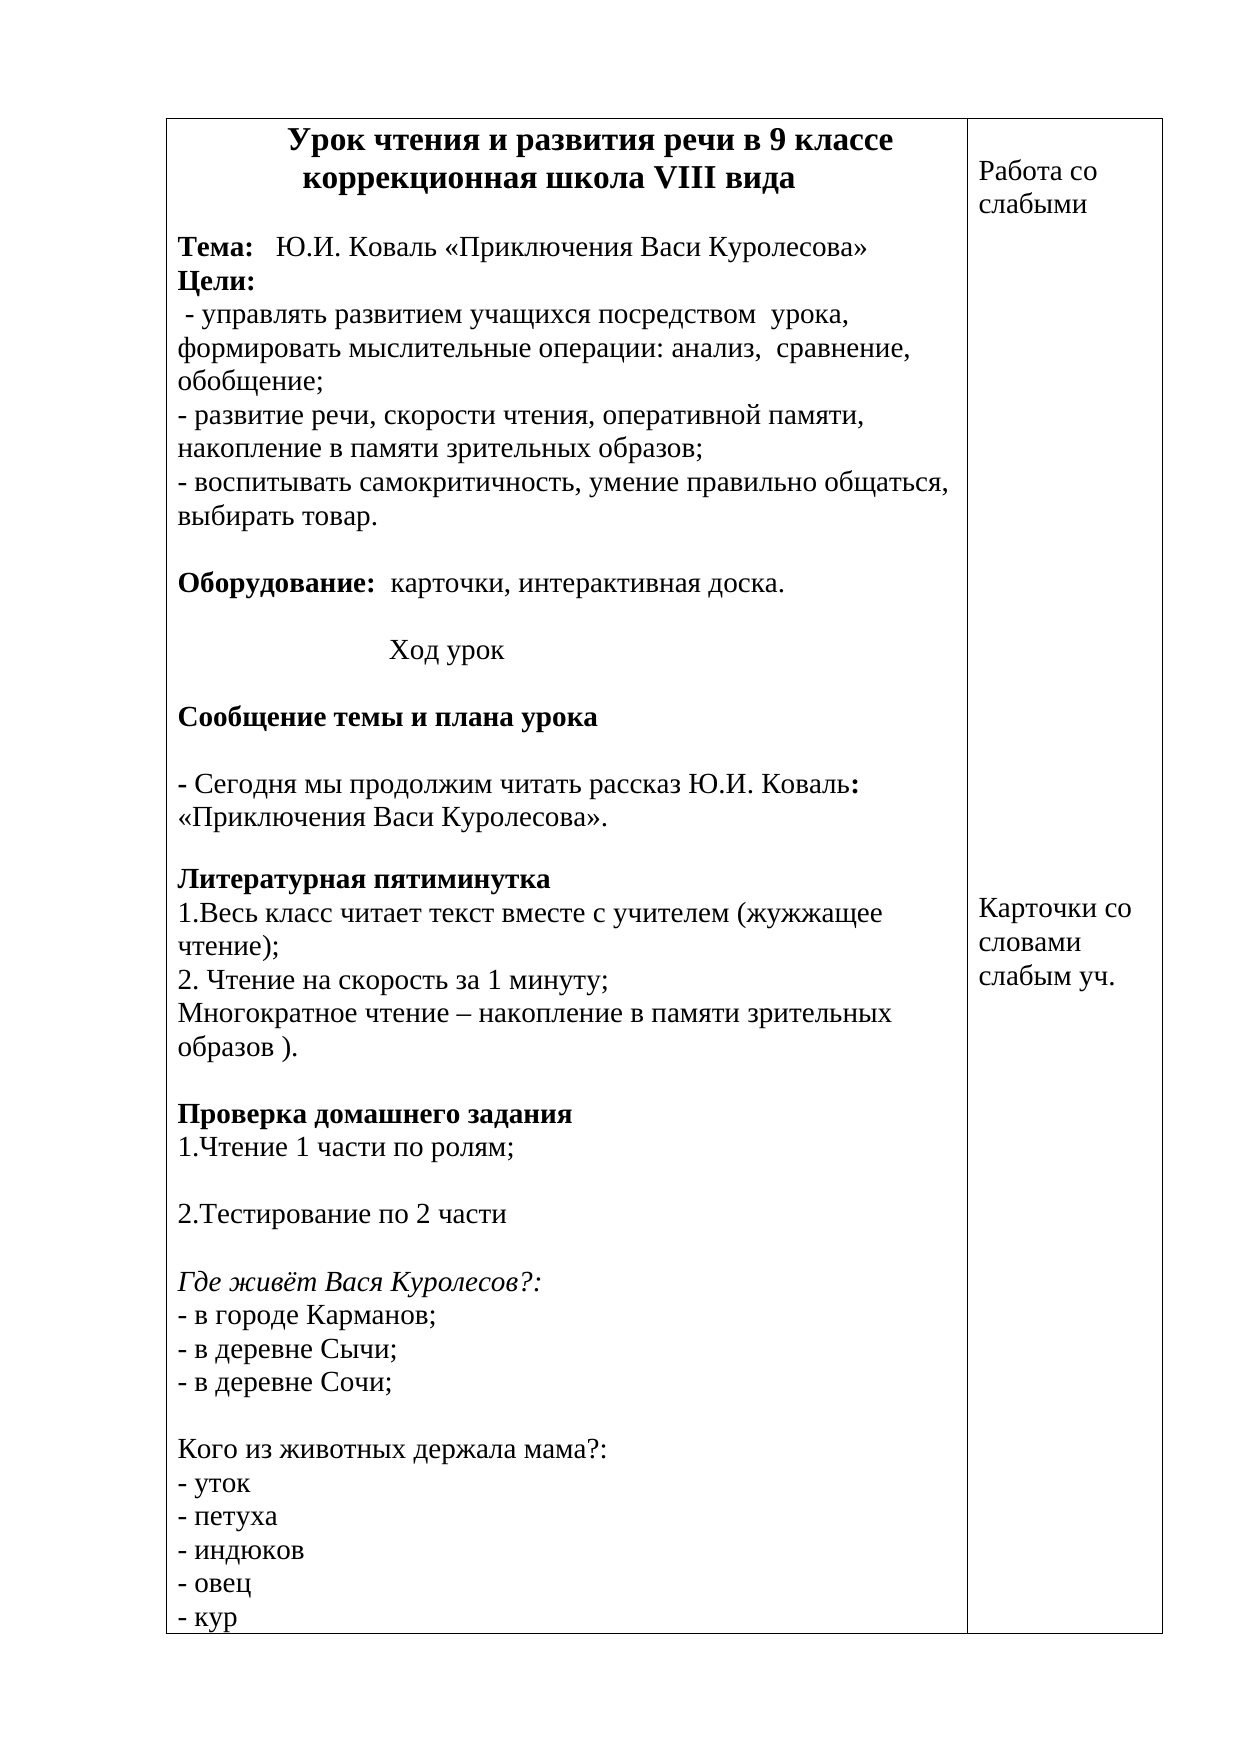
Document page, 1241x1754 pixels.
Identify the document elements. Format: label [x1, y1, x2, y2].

table_header [968, 119, 1162, 1633]
table_header [167, 119, 967, 1633]
